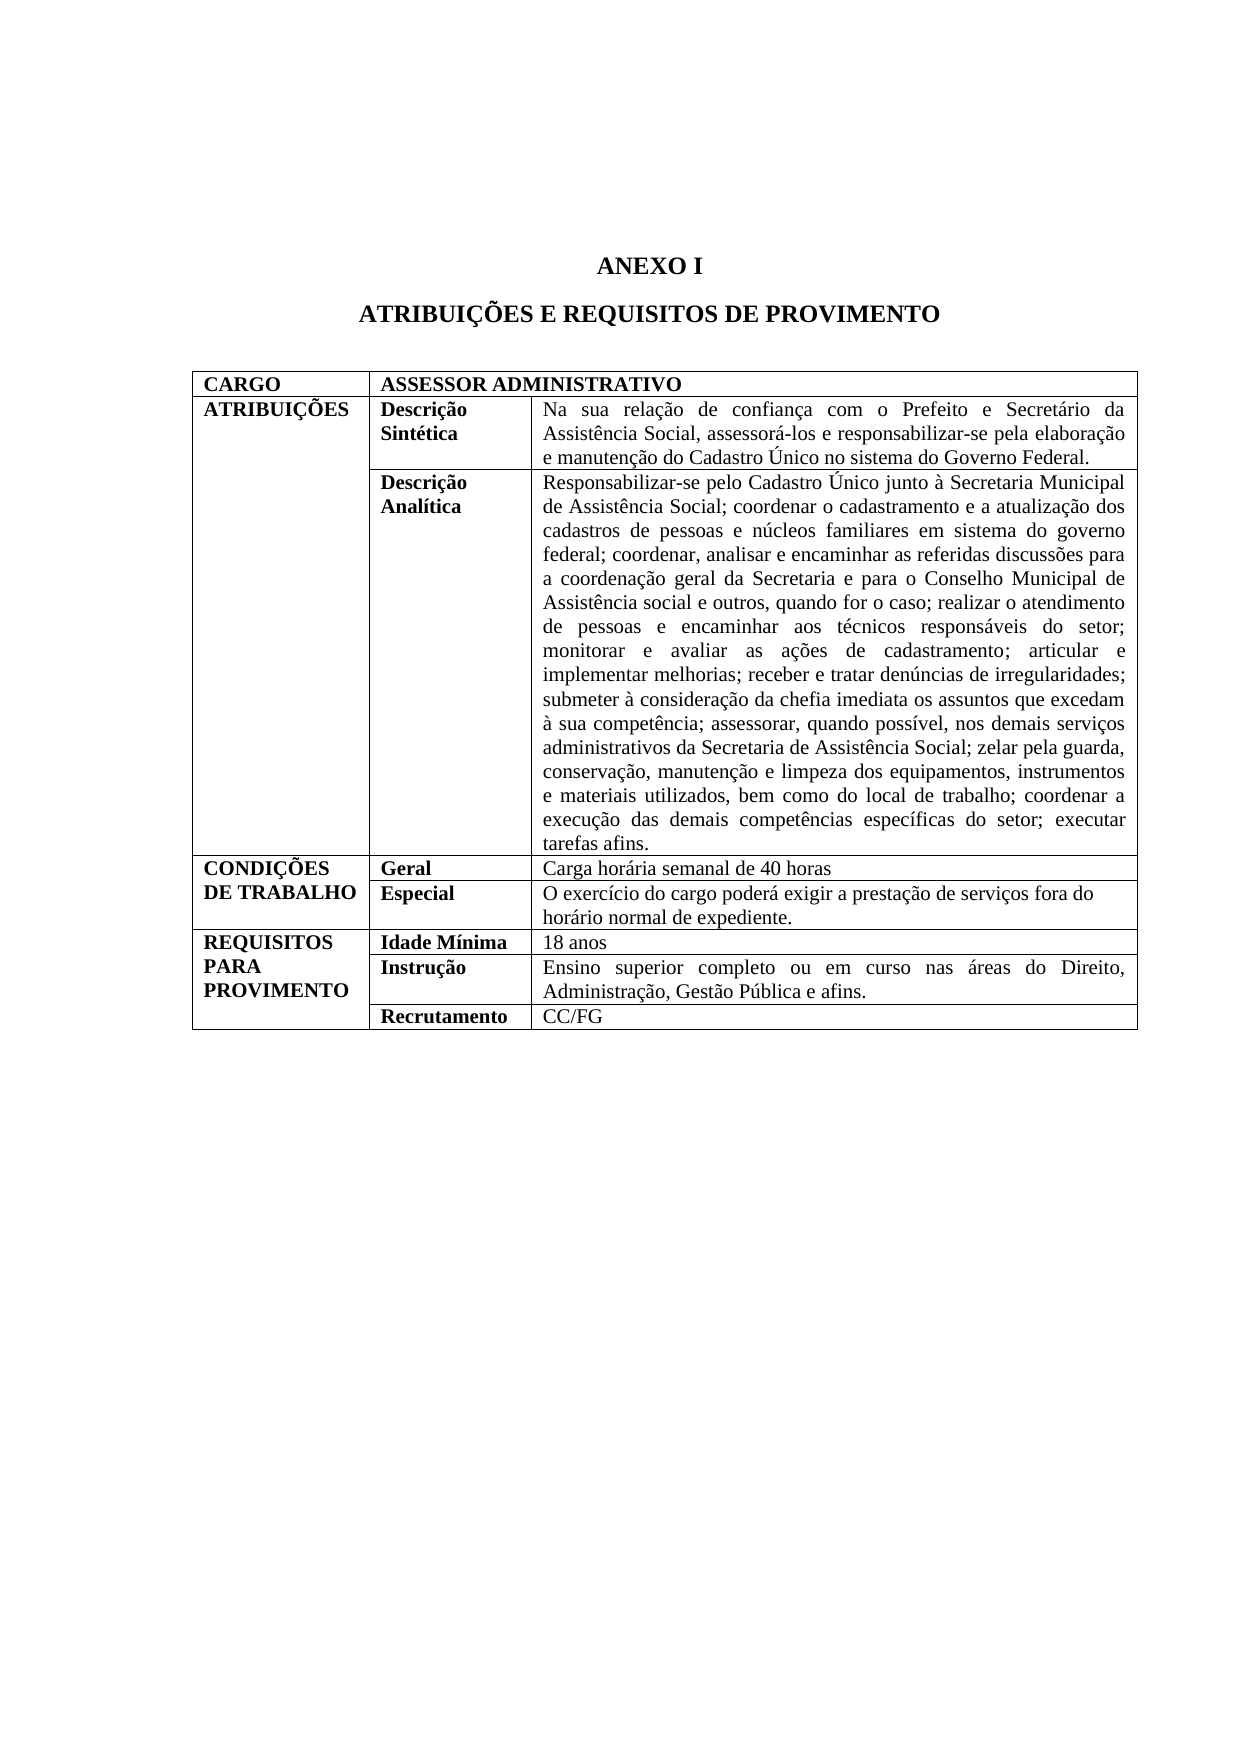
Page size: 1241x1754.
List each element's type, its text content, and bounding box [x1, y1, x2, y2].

table_cell ATRIBUIÇÕES [193, 397, 369, 855]
table_cell Responsabilizar-se pelo Cadastro Único junto à Secretaria Municipal de Assistência Social; coordenar o cadastramento e a atualização dos cadastros de pessoas e núcleos familiares em sistema do governo federal; coordenar, analisar e encaminhar as referidas discussões para a coordenação geral da Secretaria e para o Conselho Municipal de Assistência social e outros, quando for o caso; realizar o atendimento de pessoas e encaminhar aos técnicos responsáveis do setor; monitorar e avaliar as ações de cadastramento; articular e implementar melhorias; receber e tratar denúncias de irregularidades; submeter à consideração da chefia imediata os assuntos que excedam à sua competência; assessorar, quando possível, nos demais serviços administrativos da Secretaria de Assistência Social; zelar pela guarda, conservação, manutenção e limpeza dos equipamentos, instrumentos e materiais utilizados, bem como do local de trabalho; coordenar a execução das demais competências específicas do setor; executar tarefas afins. [532, 470, 1137, 855]
table_cell 18 anos [532, 930, 1137, 954]
table_cell Na sua relação de confiança com o Prefeito e Secretário da Assistência Social, assessorá-los e responsabilizar-se pela elaboração e manutenção do Cadastro Único no sistema do Governo Federal. [532, 397, 1137, 469]
table_cell Ensino superior completo ou em curso nas áreas do Direito, Administração, Gestão Pública e afins. [532, 955, 1137, 1003]
table_cell Instrução [370, 955, 531, 1003]
table_cell Recrutamento [370, 1005, 531, 1028]
table_header ASSESSOR ADMINISTRATIVO [370, 372, 1137, 396]
table_cell Carga horária semanal de 40 horas [532, 856, 1137, 880]
table_cell Descrição Sintética [370, 397, 531, 469]
table_cell O exercício do cargo poderá exigir a prestação de serviços fora do horário normal de expediente. [532, 881, 1137, 929]
table_cell Descrição Analítica [370, 470, 531, 855]
table_cell REQUISITOS PARA PROVIMENTO [193, 930, 369, 1028]
table_cell Idade Mínima [370, 930, 531, 954]
table_cell Geral [370, 856, 531, 880]
table_cell CONDIÇÕES DE TRABALHO [193, 856, 369, 929]
table_header CARGO [193, 372, 369, 396]
text ANEXO I [177, 251, 1122, 280]
table_cell Especial [370, 881, 531, 929]
table_cell CC/FG [532, 1005, 1137, 1028]
text ATRIBUIÇÕES E REQUISITOS DE PROVIMENTO [177, 299, 1122, 327]
